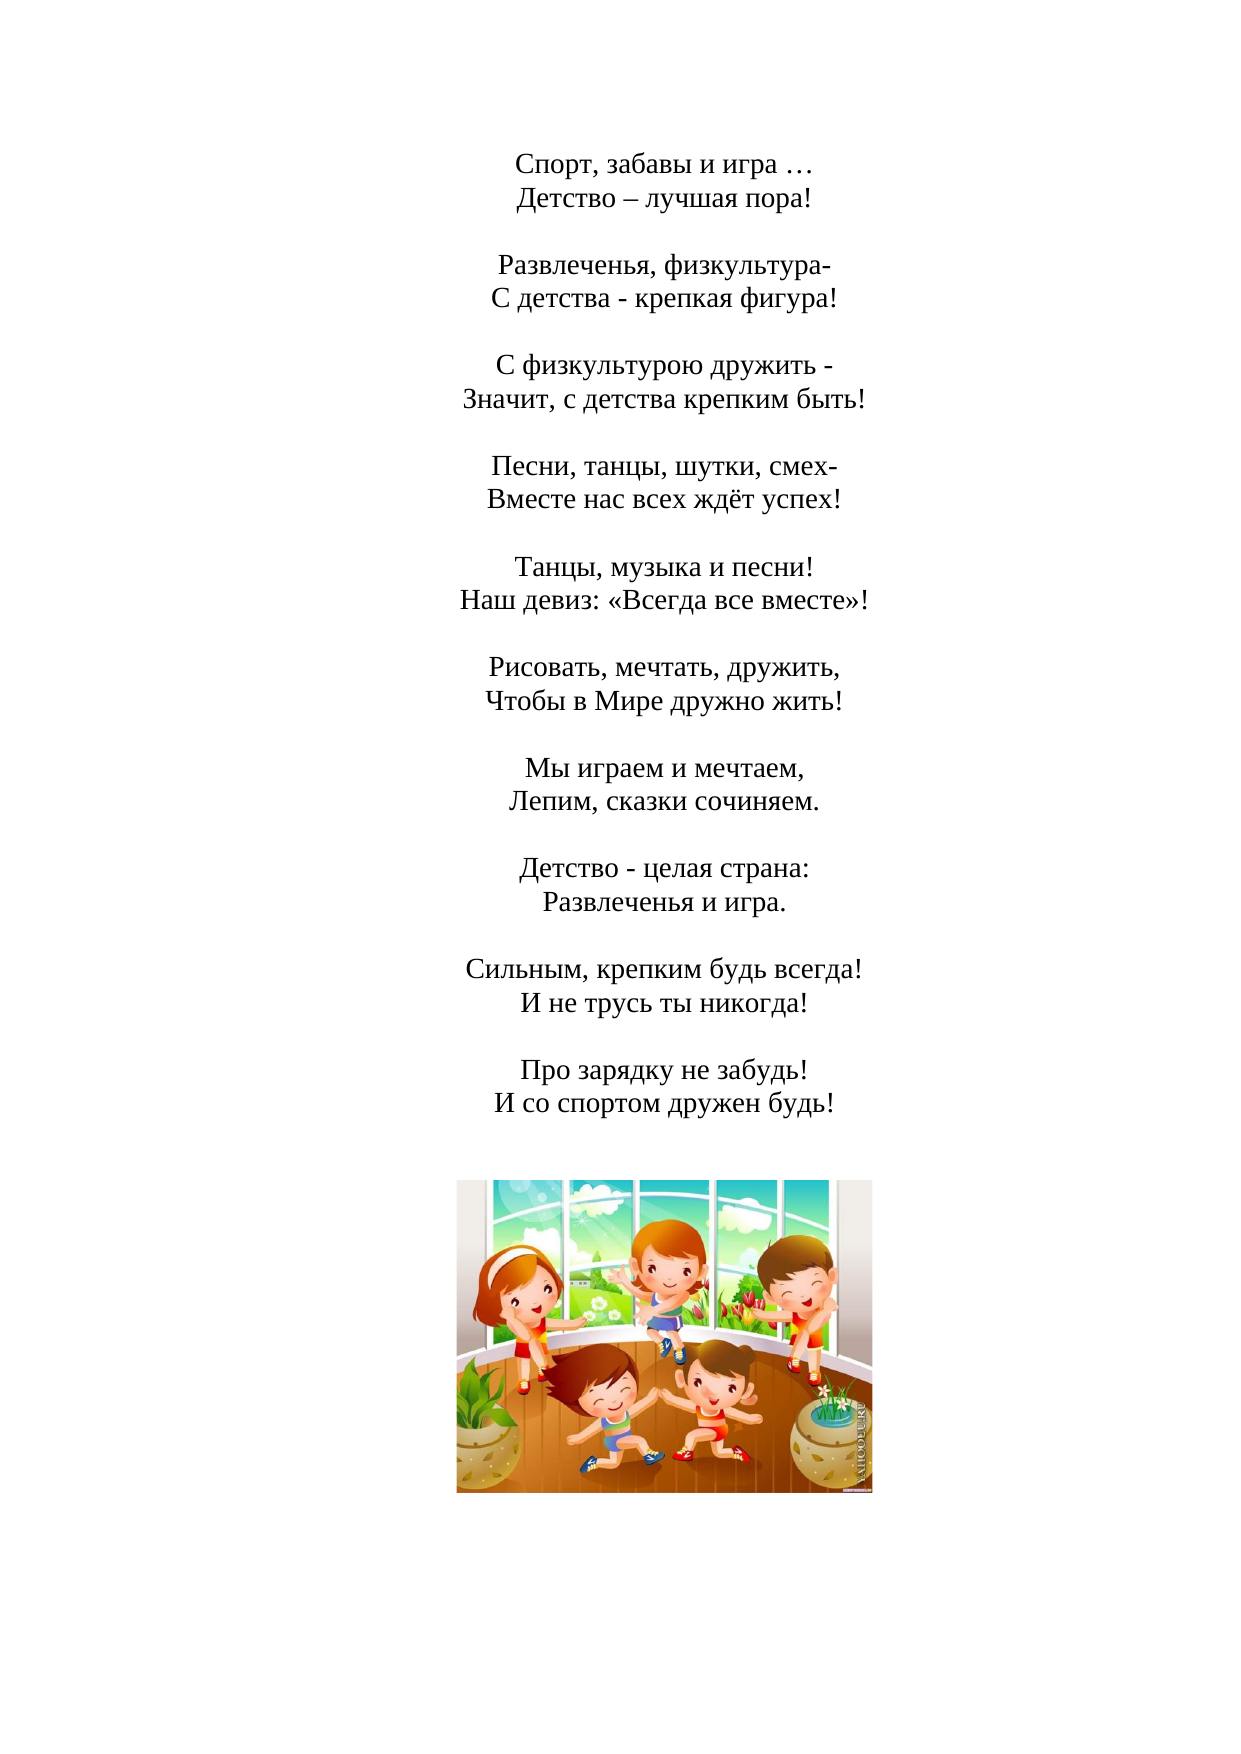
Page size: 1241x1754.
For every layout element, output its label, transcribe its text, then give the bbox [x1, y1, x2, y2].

text Рисовать, мечтать, дружить, [177, 649, 1152, 683]
text Детство – лучшая пора! [177, 180, 1152, 213]
text Лепим, сказки сочиняем. [177, 783, 1152, 817]
text Детство - целая страна: [177, 851, 1152, 884]
text Про зарядку не забудь! [177, 1052, 1152, 1085]
text Сильным, крепким будь всегда! [177, 951, 1152, 985]
text Развлеченья, физкультура- [177, 247, 1152, 280]
text С физкультурою дружить - [177, 347, 1152, 381]
text Танцы, музыка и песни! [177, 549, 1152, 582]
text Развлеченья и игра. [177, 884, 1152, 918]
picture [456, 1180, 873, 1493]
text И не трусь ты никогда! [177, 985, 1152, 1018]
text И со спортом дружен будь! [177, 1085, 1152, 1119]
text Наш девиз: «Всегда все вместе»! [177, 582, 1152, 616]
text С детства - крепкая фигура! [177, 280, 1152, 314]
text Чтобы в Мире дружно жить! [177, 683, 1152, 716]
text Песни, танцы, шутки, смех- [177, 448, 1152, 482]
text Вместе нас всех ждёт успех! [177, 482, 1152, 515]
text Спорт, забавы и игра … [177, 146, 1152, 180]
text Значит, с детства крепким быть! [177, 381, 1152, 414]
text Мы играем и мечтаем, [177, 750, 1152, 783]
